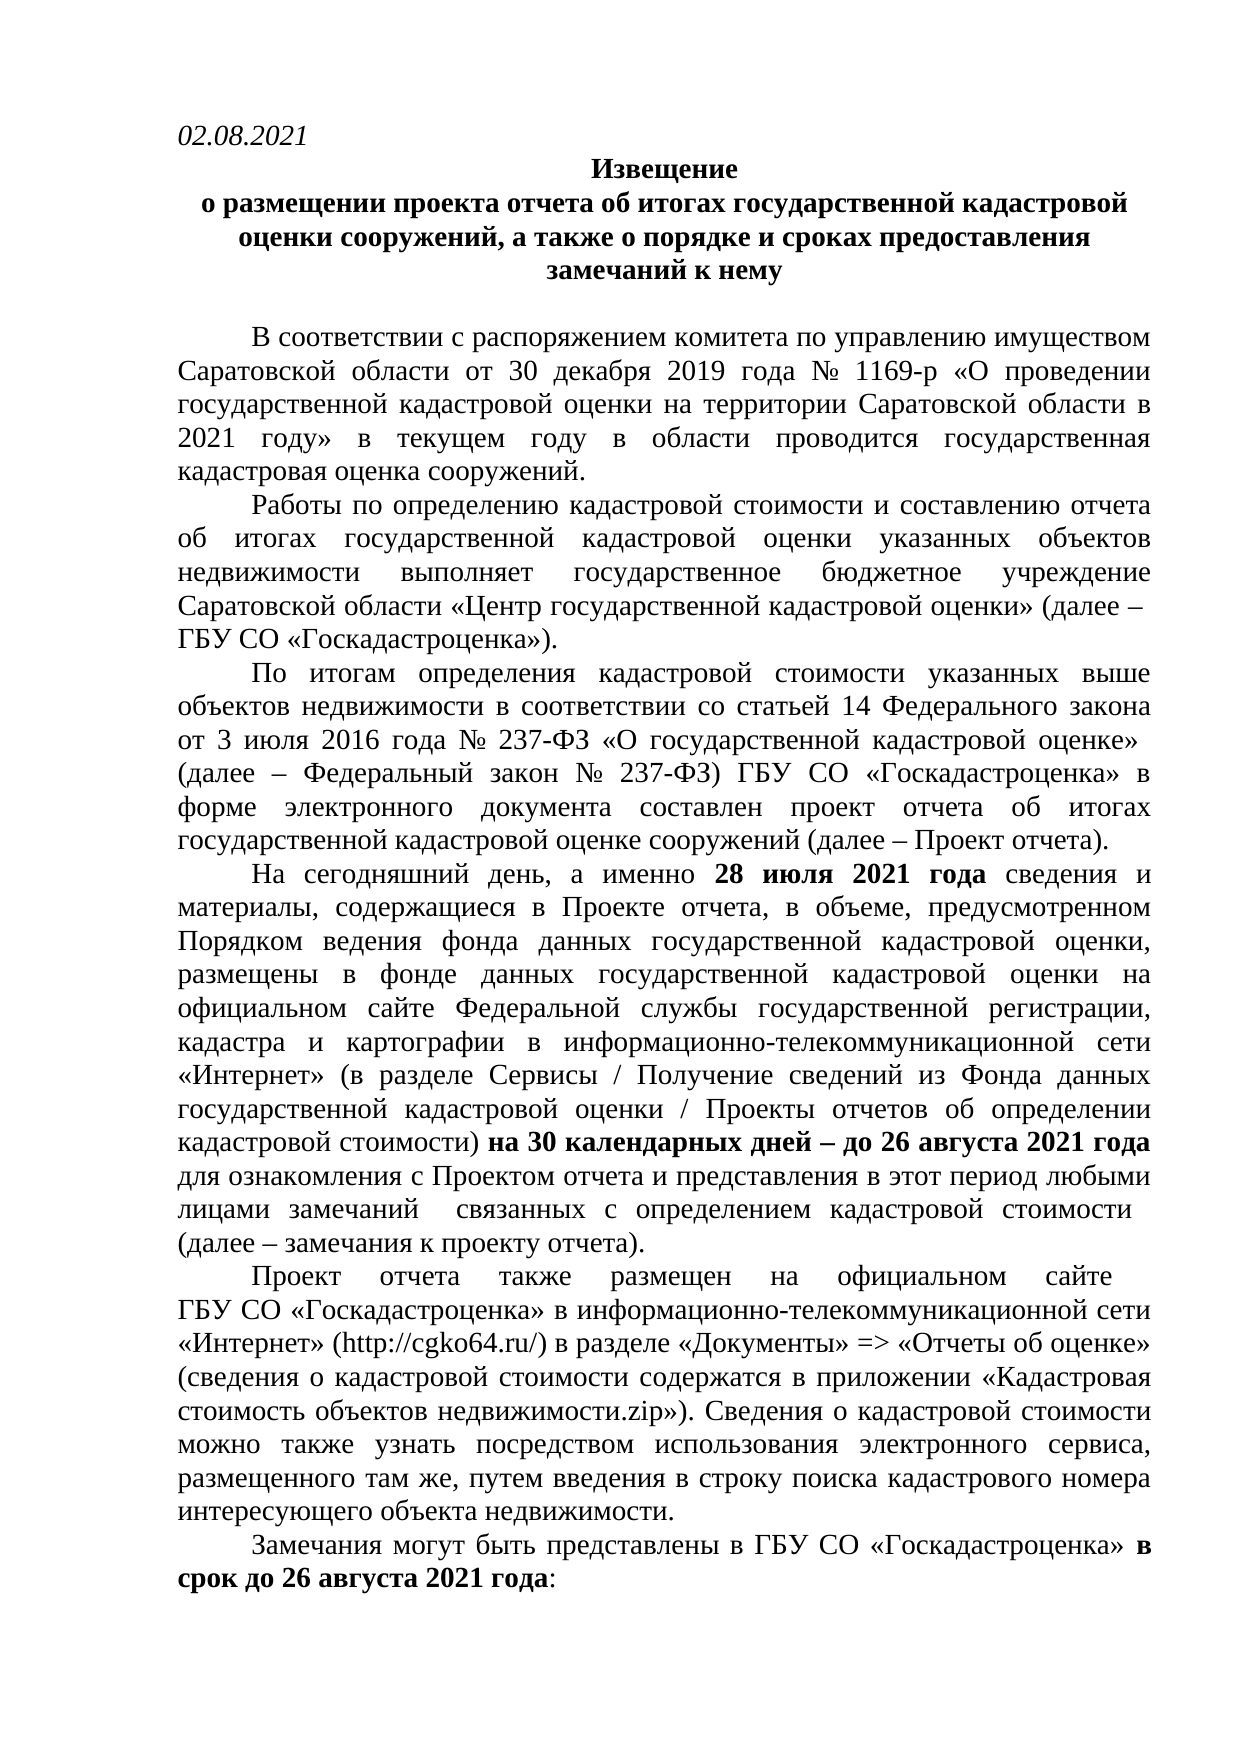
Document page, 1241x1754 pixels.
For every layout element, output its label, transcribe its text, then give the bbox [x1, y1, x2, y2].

text На сегодняшний день, а именно 28 июля 2021 года сведения и материалы, содержащиеся в Проекте отчета, в объеме, предусмотренном Порядком ведения фонда данных государственной кадастровой оценки, размещены в фонде данных государственной кадастровой оценки на официальном сайте Федеральной службы государственной регистрации, кадастра и картографии в информационно-телекоммуникационной сети «Интернет» (в разделе Сервисы / Получение сведений из Фонда данных государственной кадастровой оценки / Проекты отчетов об определении кадастровой стоимости) на 30 календарных дней – до 26 августа 2021 года для ознакомления с Проектом отчета и представления в этот период любыми лицами замечаний связанных с определением кадастровой стоимости (далее – замечания к проекту отчета). [177, 856, 1152, 1258]
text Работы по определению кадастровой стоимости и составлению отчета об итогах государственной кадастровой оценки указанных объектов недвижимости выполняет государственное бюджетное учреждение Саратовской области «Центр государственной кадастровой оценки» (далее – ГБУ СО «Госкадастроценка»). [177, 487, 1152, 655]
text о размещении проекта отчета об итогах государственной кадастровой оценки сооружений, а также о порядке и сроках предоставления замечаний к нему [177, 185, 1152, 286]
text Замечания могут быть представлены в ГБУ СО «Госкадастроценка» в срок до 26 августа 2021 года: [177, 1527, 1152, 1594]
text В соответствии с распоряжением комитета по управлению имуществом Саратовской области от 30 декабря 2019 года № 1169-р «О проведении государственной кадастровой оценки на территории Саратовской области в 2021 году» в текущем году в области проводится государственная кадастровая оценка сооружений. [177, 319, 1152, 487]
text По итогам определения кадастровой стоимости указанных выше объектов недвижимости в соответствии со статьей 14 Федерального закона от 3 июля 2016 года № 237-ФЗ «О государственной кадастровой оценке» (далее – Федеральный закон № 237-ФЗ) ГБУ СО «Госкадастроценка» в форме электронного документа составлен проект отчета об итогах государственной кадастровой оценке сооружений (далее – Проект отчета). [177, 655, 1152, 856]
text Извещение [177, 152, 1152, 185]
text Проект отчета также размещен на официальном сайте ГБУ СО «Госкадастроценка» в информационно-телекоммуникационной сети «Интернет» (http://cgko64.ru/) в разделе «Документы» => «Отчеты об оценке» (сведения о кадастровой стоимости содержатся в приложении «Кадастровая стоимость объектов недвижимости.zip»). Сведения о кадастровой стоимости можно также узнать посредством использования электронного сервиса, размещенного там же, путем введения в строку поиска кадастрового номера интересующего объекта недвижимости. [177, 1258, 1152, 1527]
text 02.08.2021 [177, 118, 1152, 152]
